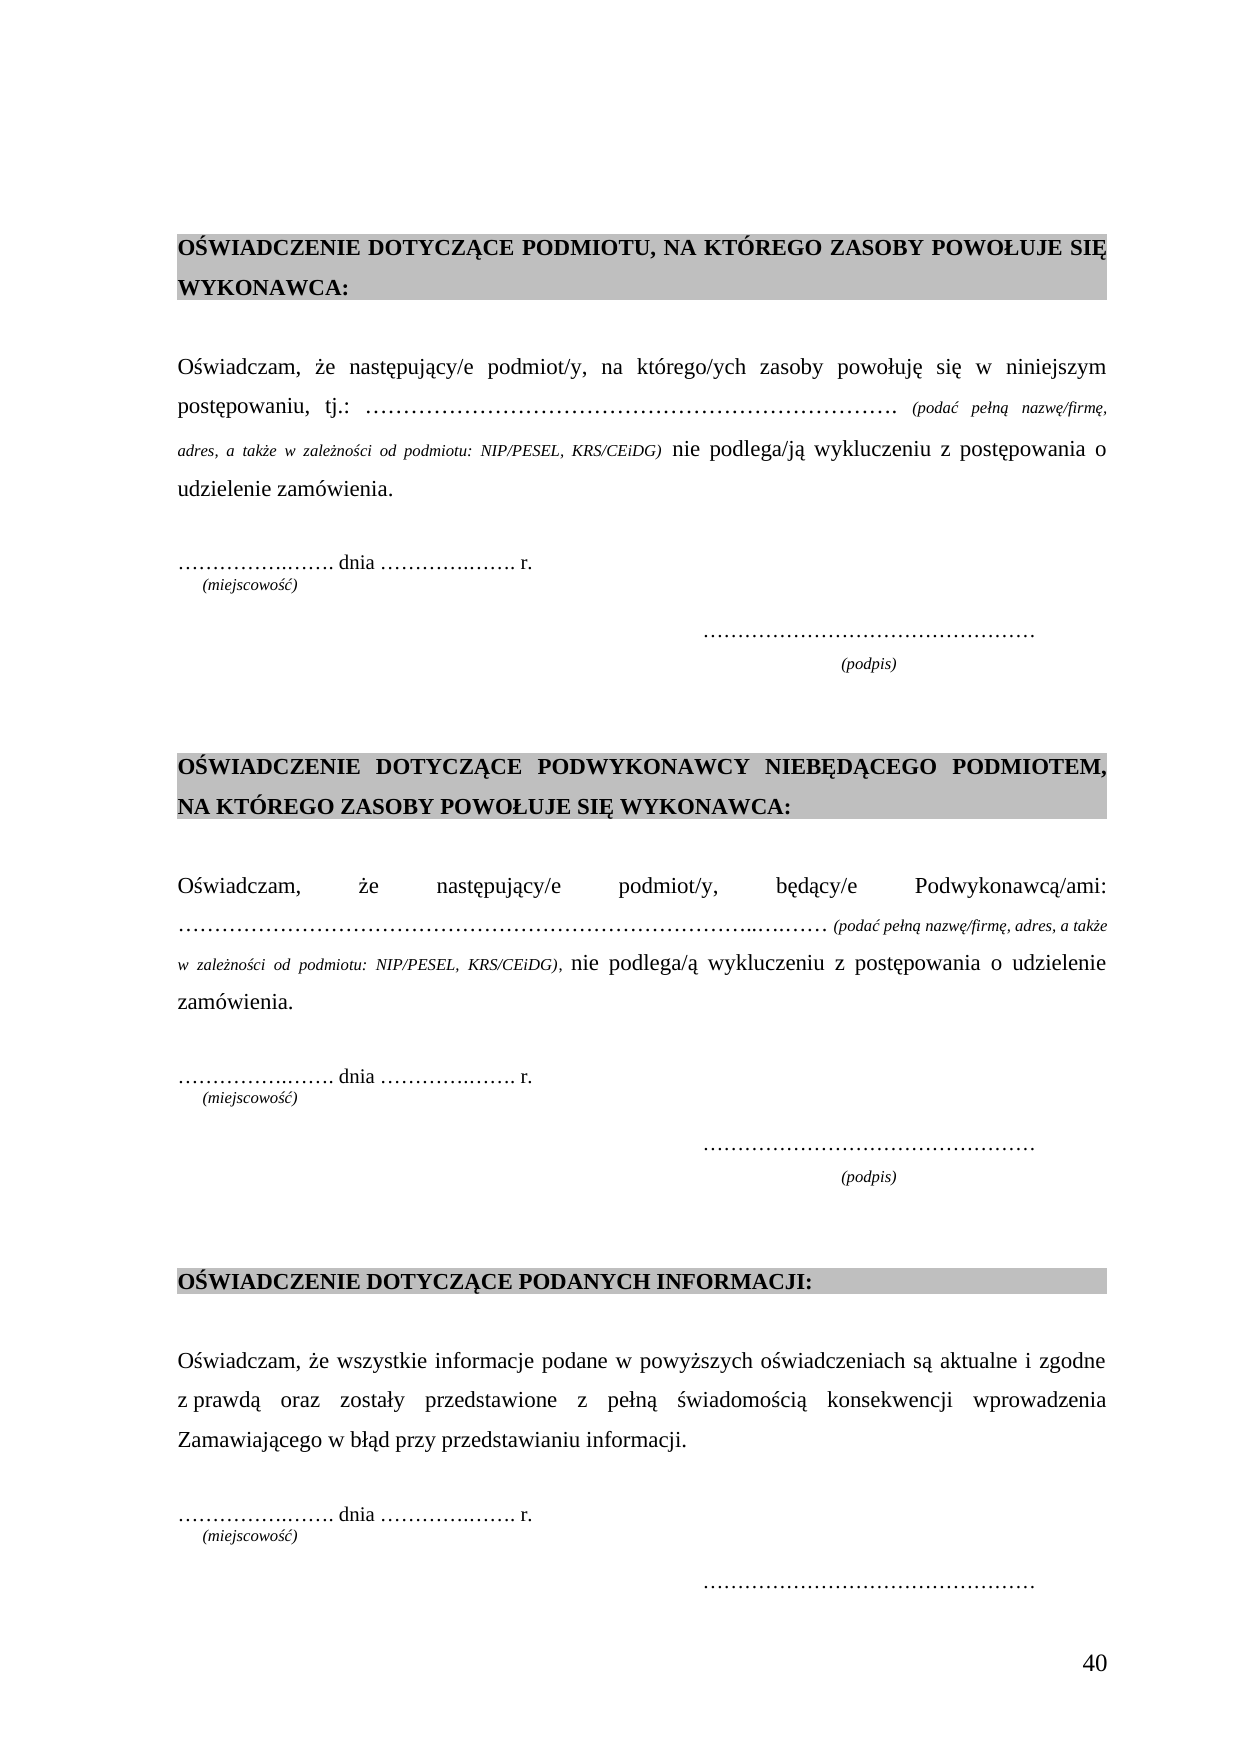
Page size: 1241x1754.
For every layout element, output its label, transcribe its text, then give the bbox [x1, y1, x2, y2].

text …………….……. dnia ………….……. r. [177, 550, 1107, 574]
text OŚWIADCZENIE DOTYCZĄCE PODMIOTU, NA KTÓREGO ZASOBY POWOŁUJE SIĘ WYKONAWCA: [177, 234, 1107, 300]
text OŚWIADCZENIE DOTYCZĄCE PODANYCH INFORMACJI: [177, 1268, 1107, 1294]
text ………………………………………… [177, 1569, 1107, 1593]
text ………………………………………… [177, 1131, 1107, 1155]
text (miejscowość) [177, 1526, 1107, 1545]
text …………….……. dnia ………….……. r. [177, 1064, 1107, 1088]
text (miejscowość) [177, 1088, 1107, 1107]
text (miejscowość) [177, 574, 1107, 593]
text (podpis) [767, 654, 1107, 673]
text …………….……. dnia ………….……. r. [177, 1502, 1107, 1526]
text Oświadczam, że wszystkie informacje podane w powyższych oświadczeniach są aktualne i zgodne z prawdą oraz zostały przedstawione z pełną świadomością konsekwencji wprowadzenia Zamawiającego w błąd przy przedstawianiu informacji. [177, 1347, 1107, 1452]
text OŚWIADCZENIE DOTYCZĄCE PODWYKONAWCY NIEBĘDĄCEGO PODMIOTEM, NA KTÓREGO ZASOBY POWOŁUJE SIĘ WYKONAWCA: [177, 753, 1107, 819]
text Oświadczam, że następujący/e podmiot/y, na którego/ych zasoby powołuję się w niniejszym postępowaniu, tj.: ……………………………………………………………. (podać pełną nazwę/firmę, adres, a także w zależności od podmiotu: NIP/PESEL, KRS/CEiDG) nie podlega/ją wykluczeniu z postępowania o udzielenie zamówienia. [177, 353, 1107, 501]
text (podpis) [767, 1167, 1107, 1186]
text ………………………………………… [177, 618, 1107, 642]
text Oświadczam, że następujący/e podmiot/y, będący/e Podwykonawcą/ami: ……………………………………………………………………..….…… (podać pełną nazwę/firmę, adres, a także w zależności od podmiotu: NIP/PESEL, KRS/CEiDG), nie podlega/ą wykluczeniu z postępowania o udzielenie zamówienia. [177, 872, 1107, 1015]
